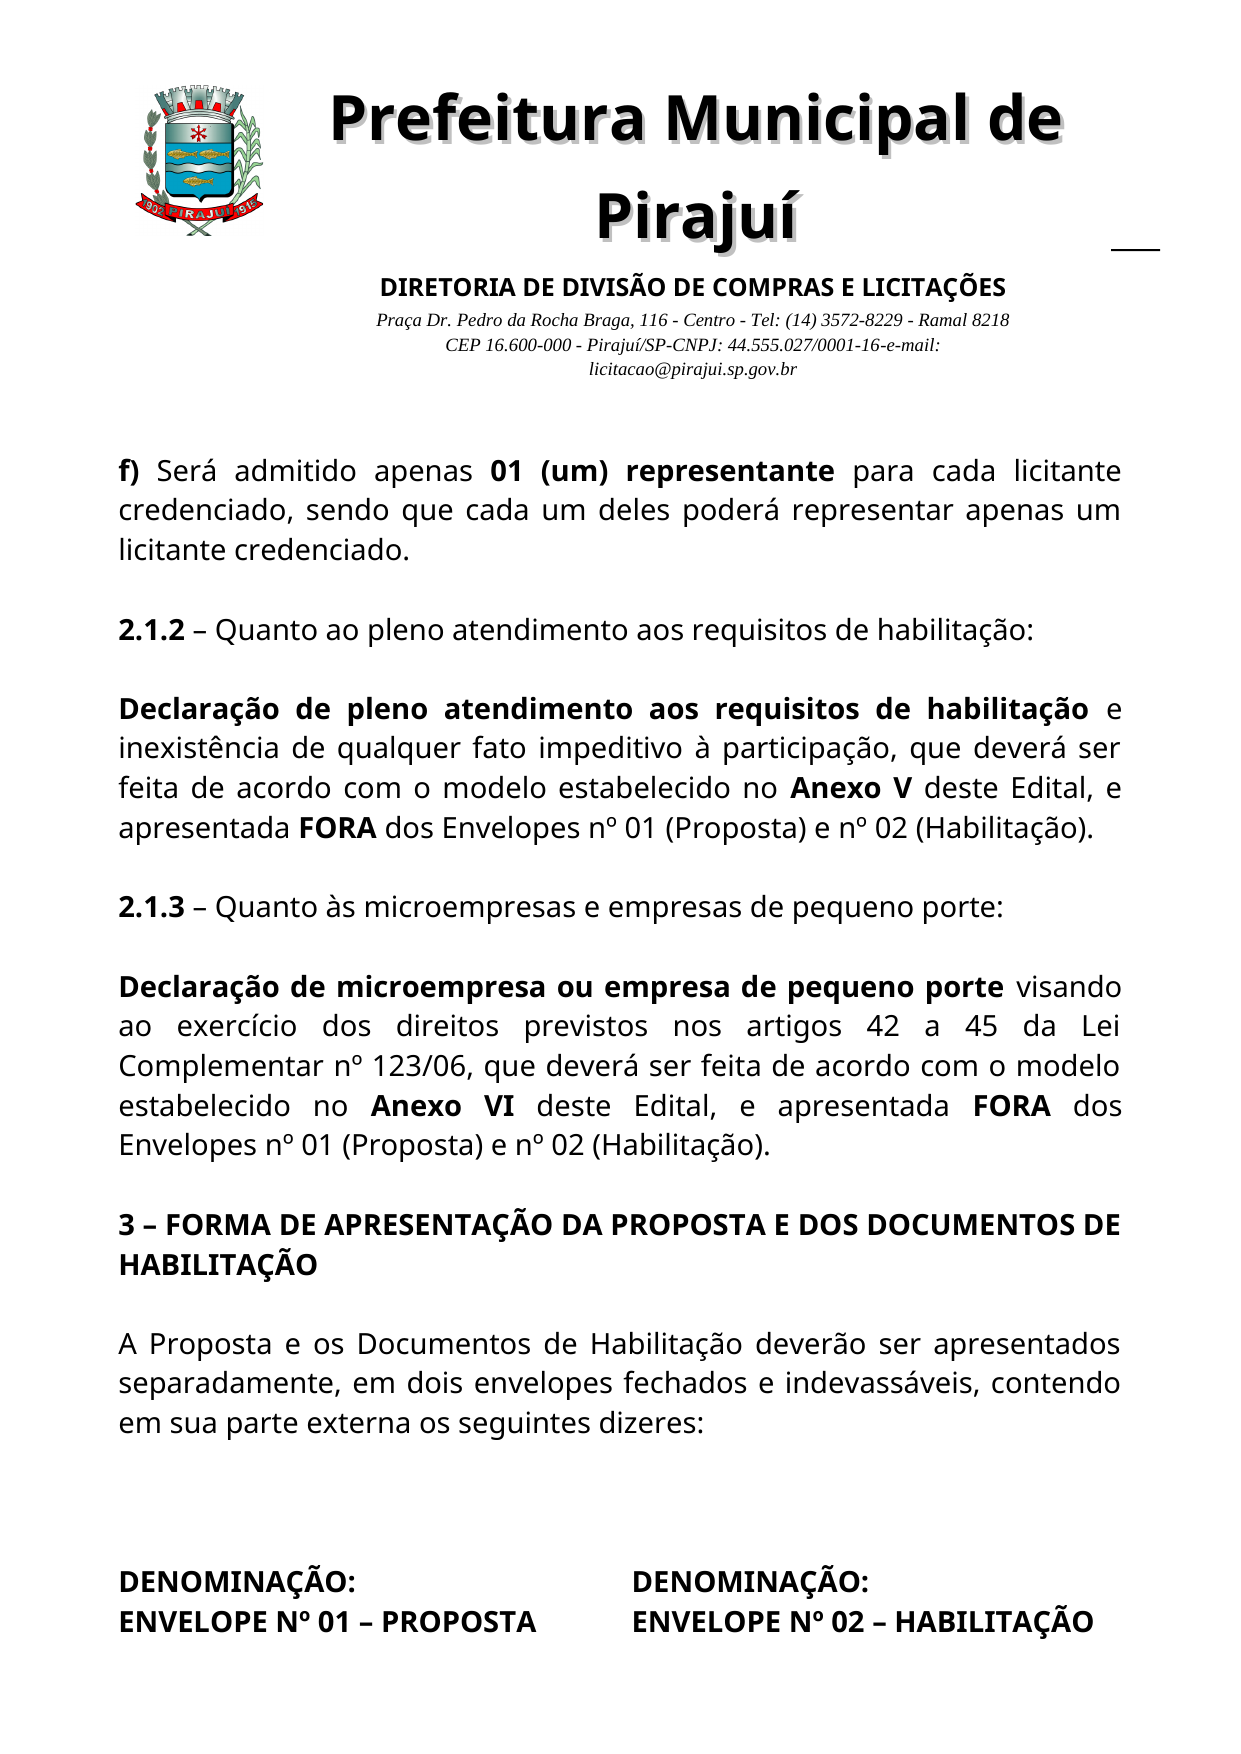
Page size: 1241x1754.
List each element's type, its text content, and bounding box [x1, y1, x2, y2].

picture [135, 85, 264, 236]
text f) Será admitido apenas 01 (um) representante para cada licitante credenciado, sendo que cada um deles poderá representar apenas um licitante credenciado. [118, 450, 1122, 569]
text A Proposta e os Documentos de Habilitação deverão ser apresentados separadamente, em dois envelopes fechados e indevassáveis, contendo em sua parte externa os seguintes dizeres: [118, 1323, 1122, 1442]
text Declaração de pleno atendimento aos requisitos de habilitação e inexistência de qualquer fato impeditivo à participação, que deverá ser feita de acordo com o modelo estabelecido no Anexo V deste Edital, e apresentada FORA dos Envelopes nº 01 (Proposta) e nº 02 (Habilitação). [118, 688, 1122, 847]
table_header DENOMINAÇÃO: ENVELOPE Nº 01 – PROPOSTA PREGÃO PRESENCIAL Nº 014/2017 PROCESSO Nº 020/2017 [107, 1561, 620, 1641]
text 2.1.3 – Quanto às microempresas e empresas de pequeno porte: [118, 887, 1122, 926]
text Declaração de microempresa ou empresa de pequeno porte visando ao exercício dos direitos previstos nos artigos 42 a 45 da Lei Complementar nº 123/06, que deverá ser feita de acordo com o modelo estabelecido no Anexo VI deste Edital, e apresentada FORA dos Envelopes nº 01 (Proposta) e nº 02 (Habilitação). [118, 966, 1122, 1164]
table_header DENOMINAÇÃO: ENVELOPE Nº 02 – HABILITAÇÃO PREGÃO PRESENCIAL Nº 014/2017 PROCESSO Nº 020/2017 [620, 1561, 1133, 1641]
text 2.1.2 – Quanto ao pleno atendimento aos requisitos de habilitação: [118, 609, 1122, 648]
text 3 – FORMA DE APRESENTAÇÃO DA PROPOSTA E DOS DOCUMENTOS DE HABILITAÇÃO [118, 1204, 1122, 1283]
